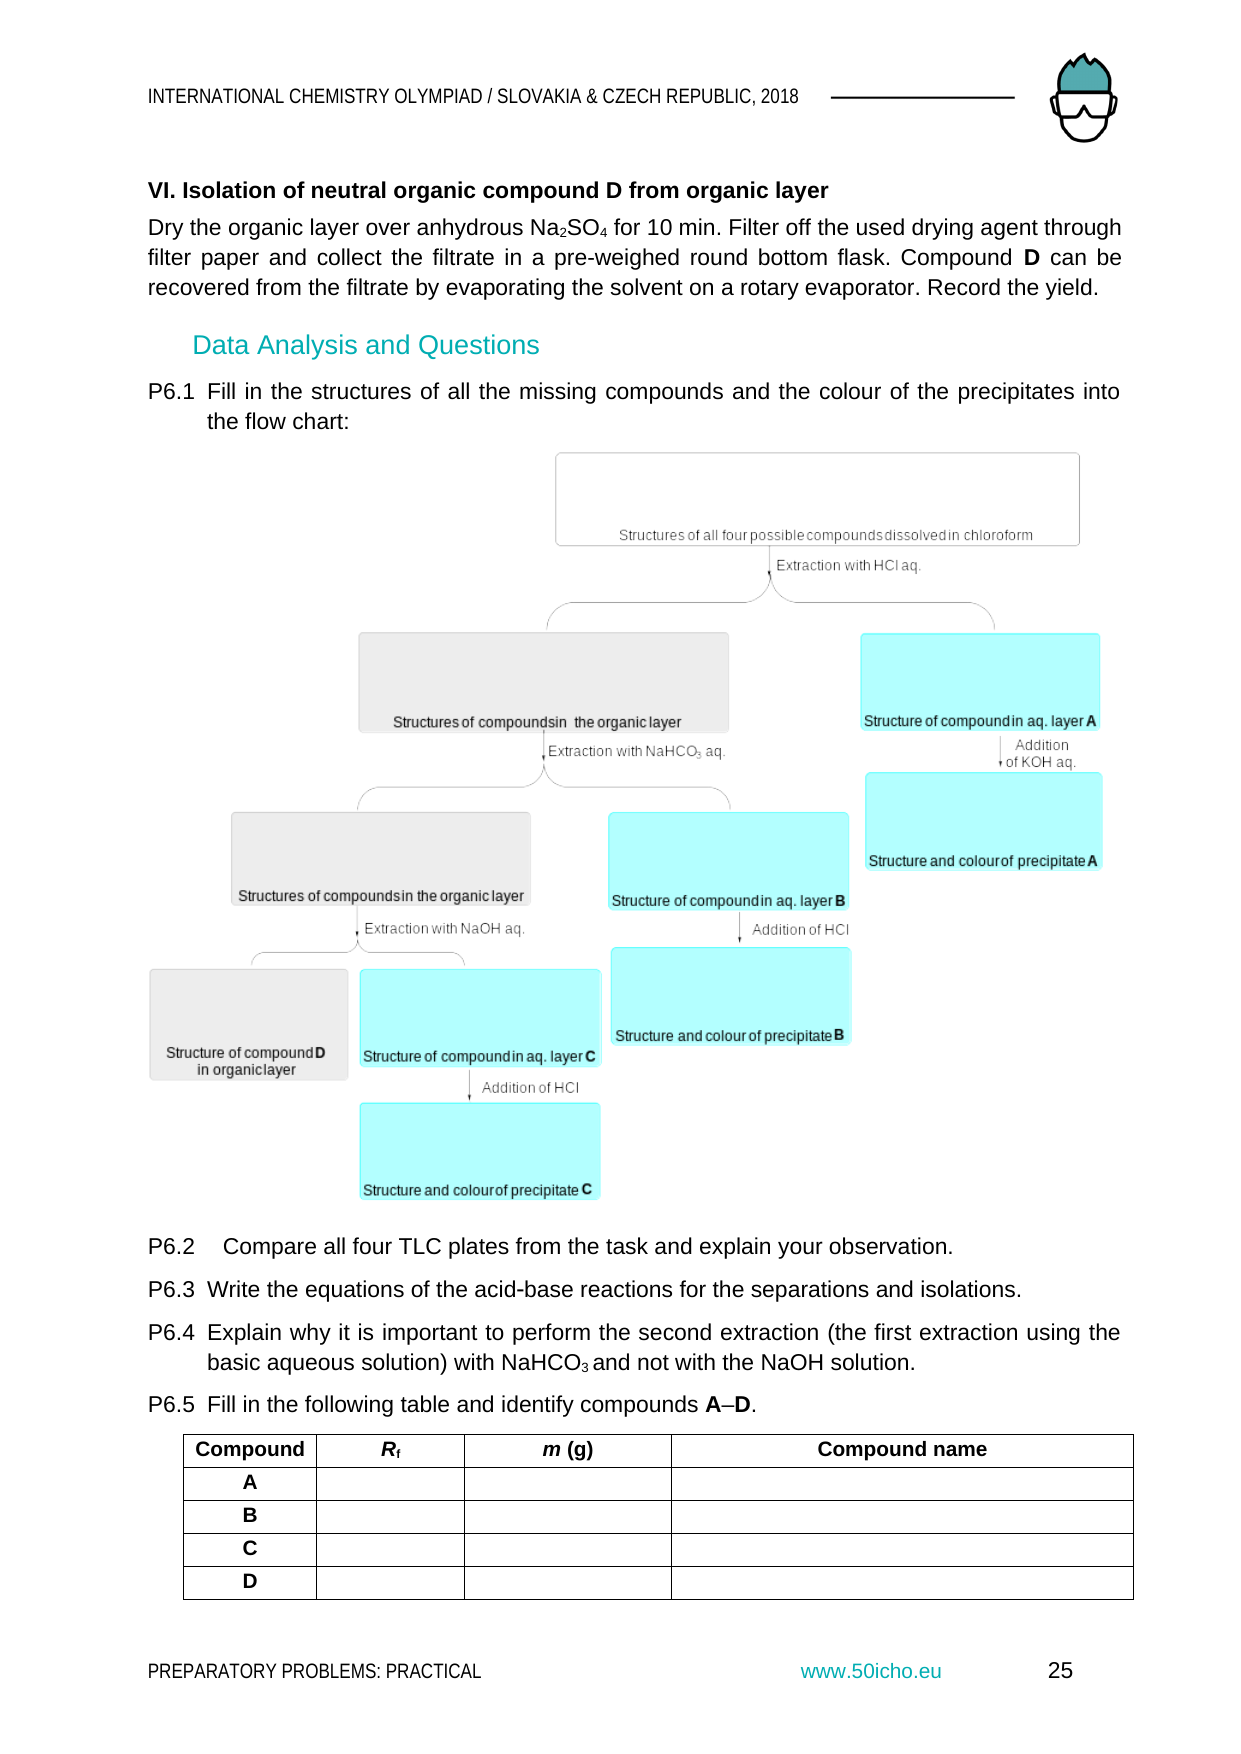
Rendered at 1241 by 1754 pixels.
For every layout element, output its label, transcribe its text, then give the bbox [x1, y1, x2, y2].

picture [830, 52, 1118, 143]
text P6.3 Write the equations of the acidbase reactions for the separations and isolations. [148, 1276, 1122, 1302]
text P6.1 Fill in the structures of all the missing compounds and the colour of the precipitates into the flow chart: [148, 378, 1122, 434]
table_cell [465, 1468, 671, 1500]
subtitle VI. Isolation of neutral organic compound D from organic layer [148, 177, 1122, 203]
table_header Compound name [672, 1435, 1133, 1467]
table_cell [672, 1567, 1133, 1599]
table_header m (g) [465, 1435, 671, 1467]
table_cell [317, 1468, 464, 1500]
table_cell B [184, 1501, 316, 1533]
table_cell [317, 1567, 464, 1599]
table_cell [672, 1501, 1133, 1533]
table_cell [465, 1501, 671, 1533]
table_header Compound [184, 1435, 316, 1467]
table_cell D [184, 1567, 316, 1599]
table_cell C [184, 1534, 316, 1566]
table_cell [465, 1567, 671, 1599]
table_cell [317, 1501, 464, 1533]
text P6.4 Explain why it is important to perform the second extraction (the first extraction using the basic aqueous solution) with NaHCO3 and not with the NaOH solution. [148, 1318, 1122, 1375]
table_cell [465, 1534, 671, 1566]
text Dry the organic layer over anhydrous Na2SO4 for 10 min. Filter off the used drying agent through filter paper and collect the filtrate in a pre-weighed round bottom flask. Compound D can be recovered from the filtrate by evaporating the solvent on a rotary evaporator. Record the yield. [148, 214, 1122, 300]
subtitle Data Analysis and Questions [148, 329, 1122, 361]
table_cell [672, 1468, 1133, 1500]
text P6.2 Compare all four TLC plates from the task and explain your observation. [148, 1233, 1122, 1259]
table_cell [672, 1534, 1133, 1566]
text P6.5 Fill in the following table and identify compounds A–D. [148, 1391, 1122, 1418]
table_cell A [184, 1468, 316, 1500]
table_cell [317, 1534, 464, 1566]
table_header Rf [317, 1435, 464, 1467]
